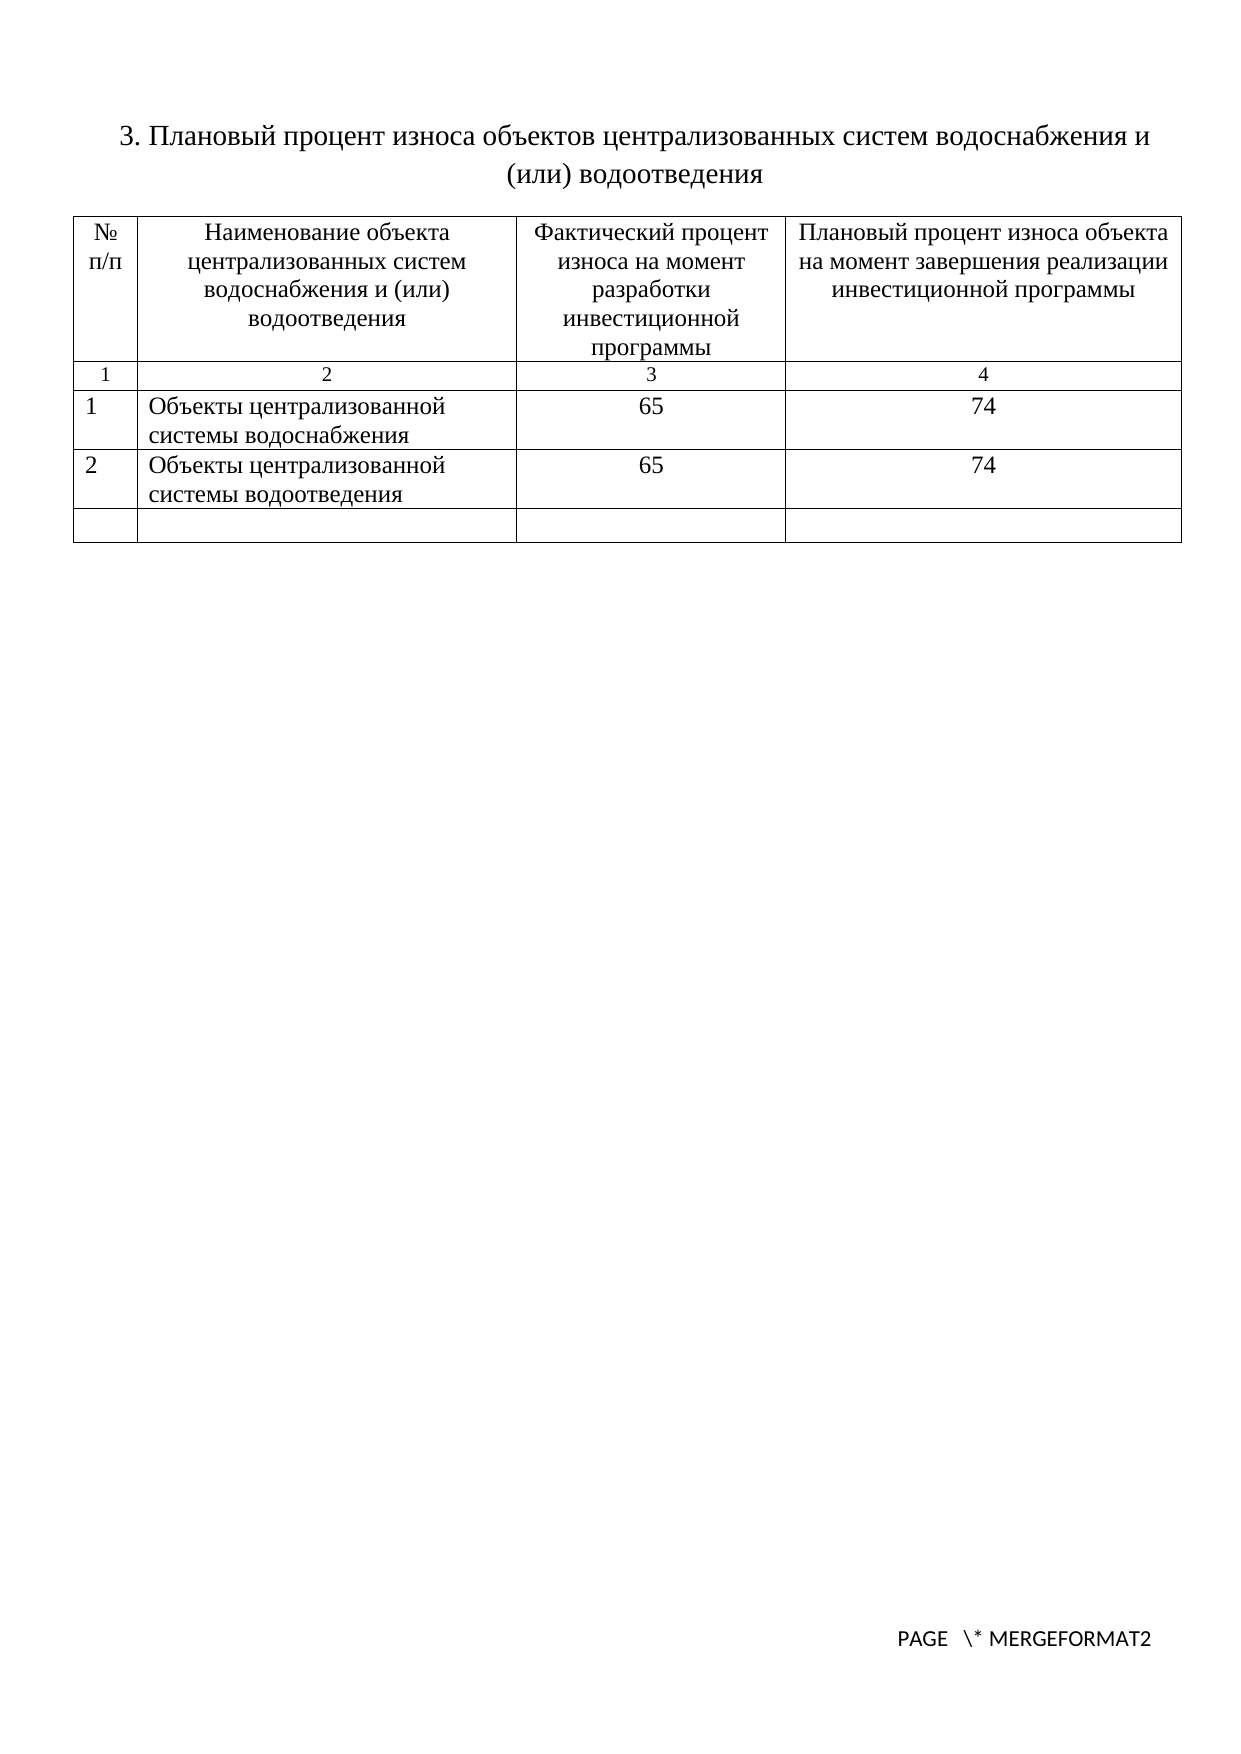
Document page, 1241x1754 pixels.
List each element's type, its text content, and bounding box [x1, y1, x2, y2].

table_cell 4 [786, 362, 1181, 390]
table_cell Объекты централизованной системы водоснабжения [138, 391, 516, 449]
table_cell [138, 509, 516, 542]
table_cell 1 [74, 391, 137, 449]
table_cell 1 [74, 362, 137, 390]
table_cell 3 [517, 362, 785, 390]
table_cell 74 [786, 450, 1181, 507]
table_cell 2 [74, 450, 137, 507]
table_cell Объекты централизованной системы водоотведения [138, 450, 516, 507]
text 3. Плановый процент износа объектов централизованных систем водоснабжения и (или) водоотведения [118, 118, 1152, 190]
table_cell 65 [517, 391, 785, 449]
table_cell [517, 509, 785, 542]
table_header Фактический процент износа на момент разработки инвестиционной программы [517, 217, 785, 361]
table_cell [786, 509, 1181, 542]
table_cell 2 [138, 362, 516, 390]
table_header Плановый процент износа объекта на момент завершения реализации инвестиционной программы [786, 217, 1181, 361]
table_cell 65 [517, 450, 785, 507]
table_header Наименование объекта централизованных систем водоснабжения и (или) водоотведения [138, 217, 516, 361]
table_header № п/п [74, 217, 137, 361]
table_cell 74 [786, 391, 1181, 449]
table_cell [74, 509, 137, 542]
